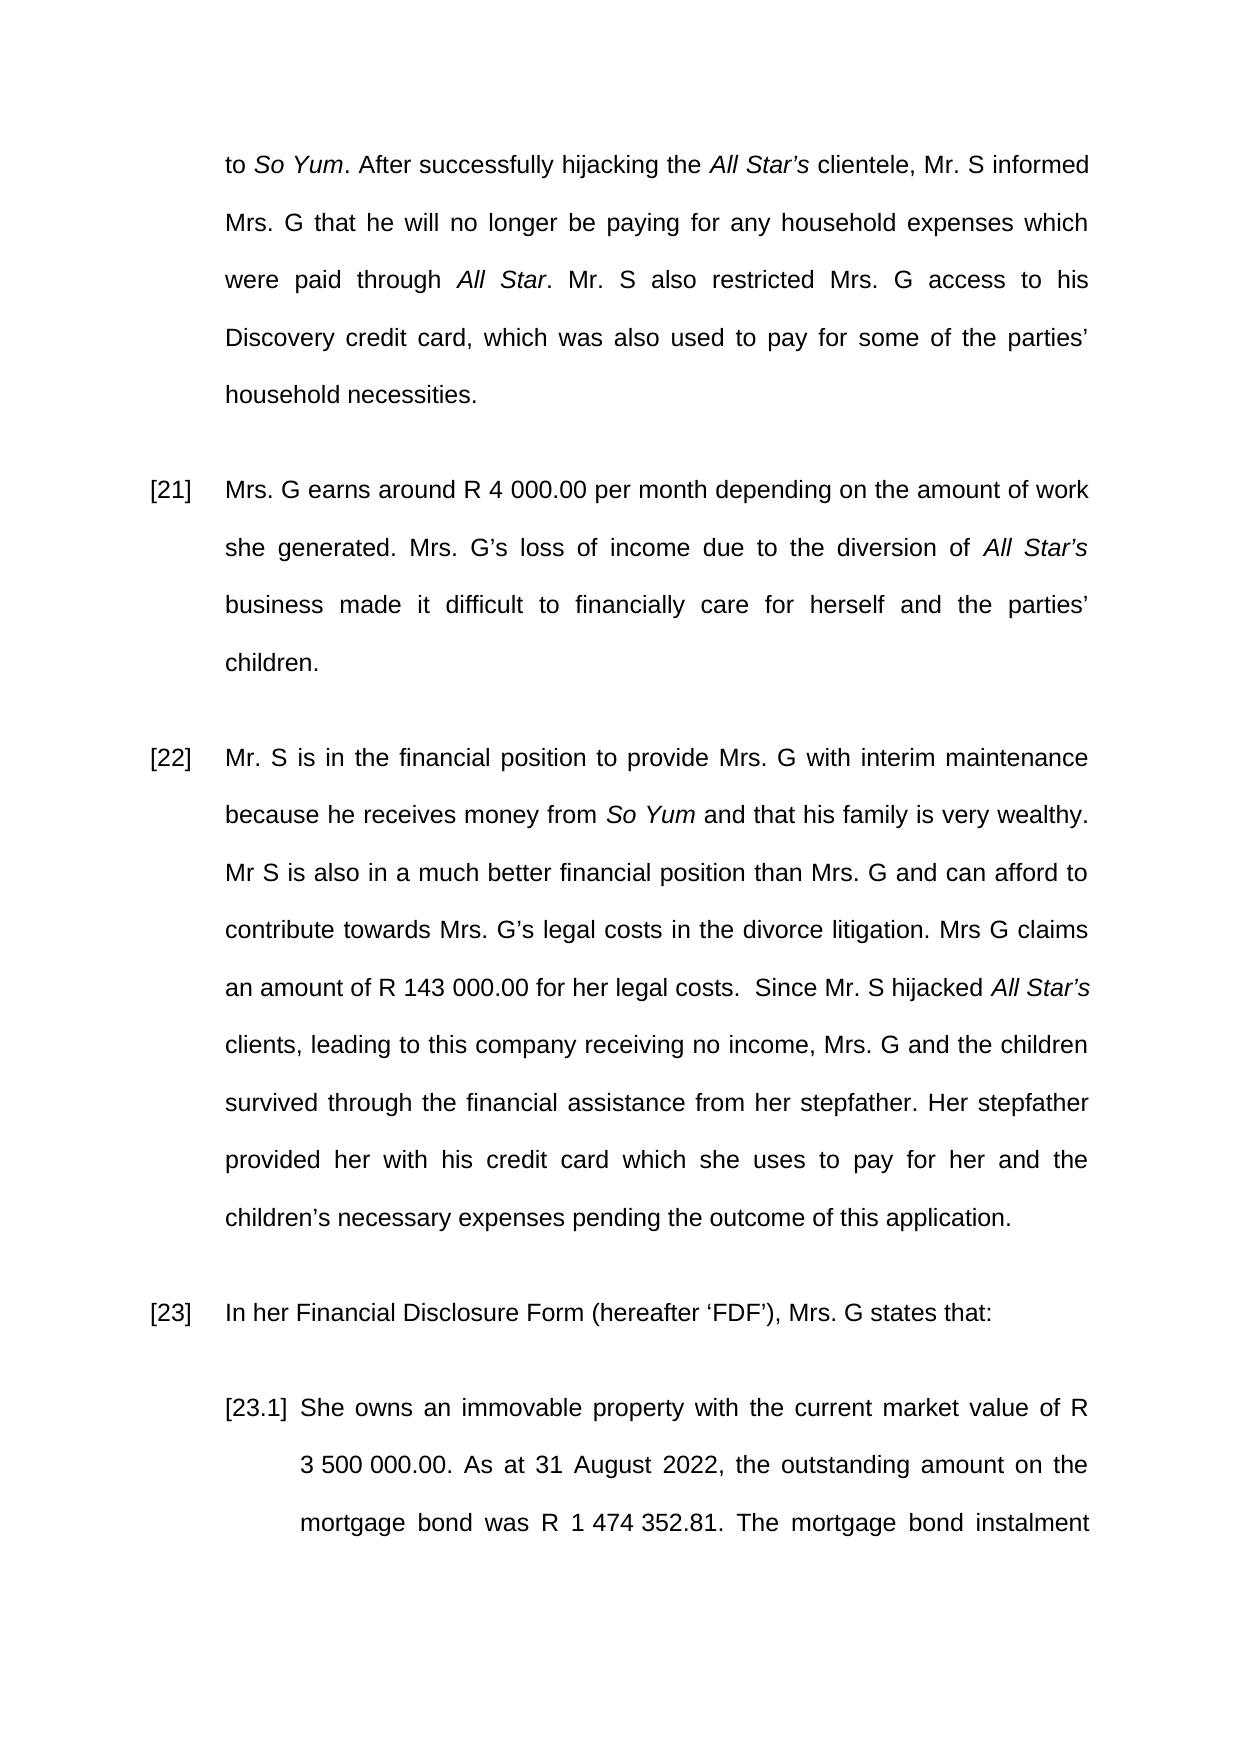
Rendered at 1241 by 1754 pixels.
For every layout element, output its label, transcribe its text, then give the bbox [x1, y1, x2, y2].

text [225, 1392, 1090, 1536]
text [23] In her Financial Disclosure Form (hereafter ‘FDF’), Mrs. G states that: [150, 1297, 1090, 1326]
text [21] Mrs. G earns around R 4 000.00 per month depending on the amount of work she generated. Mrs. G’s loss of income due to the diversion of All Star’s business made it difficult to financially care for herself and the parties’ children. [150, 475, 1090, 676]
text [150, 150, 1090, 409]
text [22] Mr. S is in the financial position to provide Mrs. G with interim maintenance because he receives money from So Yum and that his family is very wealthy. Mr S is also in a much better financial position than Mrs. G and can afford to contribute towards Mrs. G’s legal costs in the divorce litigation. Mrs G claims an amount of R 143 000.00 for her legal costs. Since Mr. S hijacked All Star’s clients, leading to this company receiving no income, Mrs. G and the children survived through the financial assistance from her stepfather. Her stepfather provided her with his credit card which she uses to pay for her and the children’s necessary expenses pending the outcome of this application. [150, 742, 1090, 1231]
